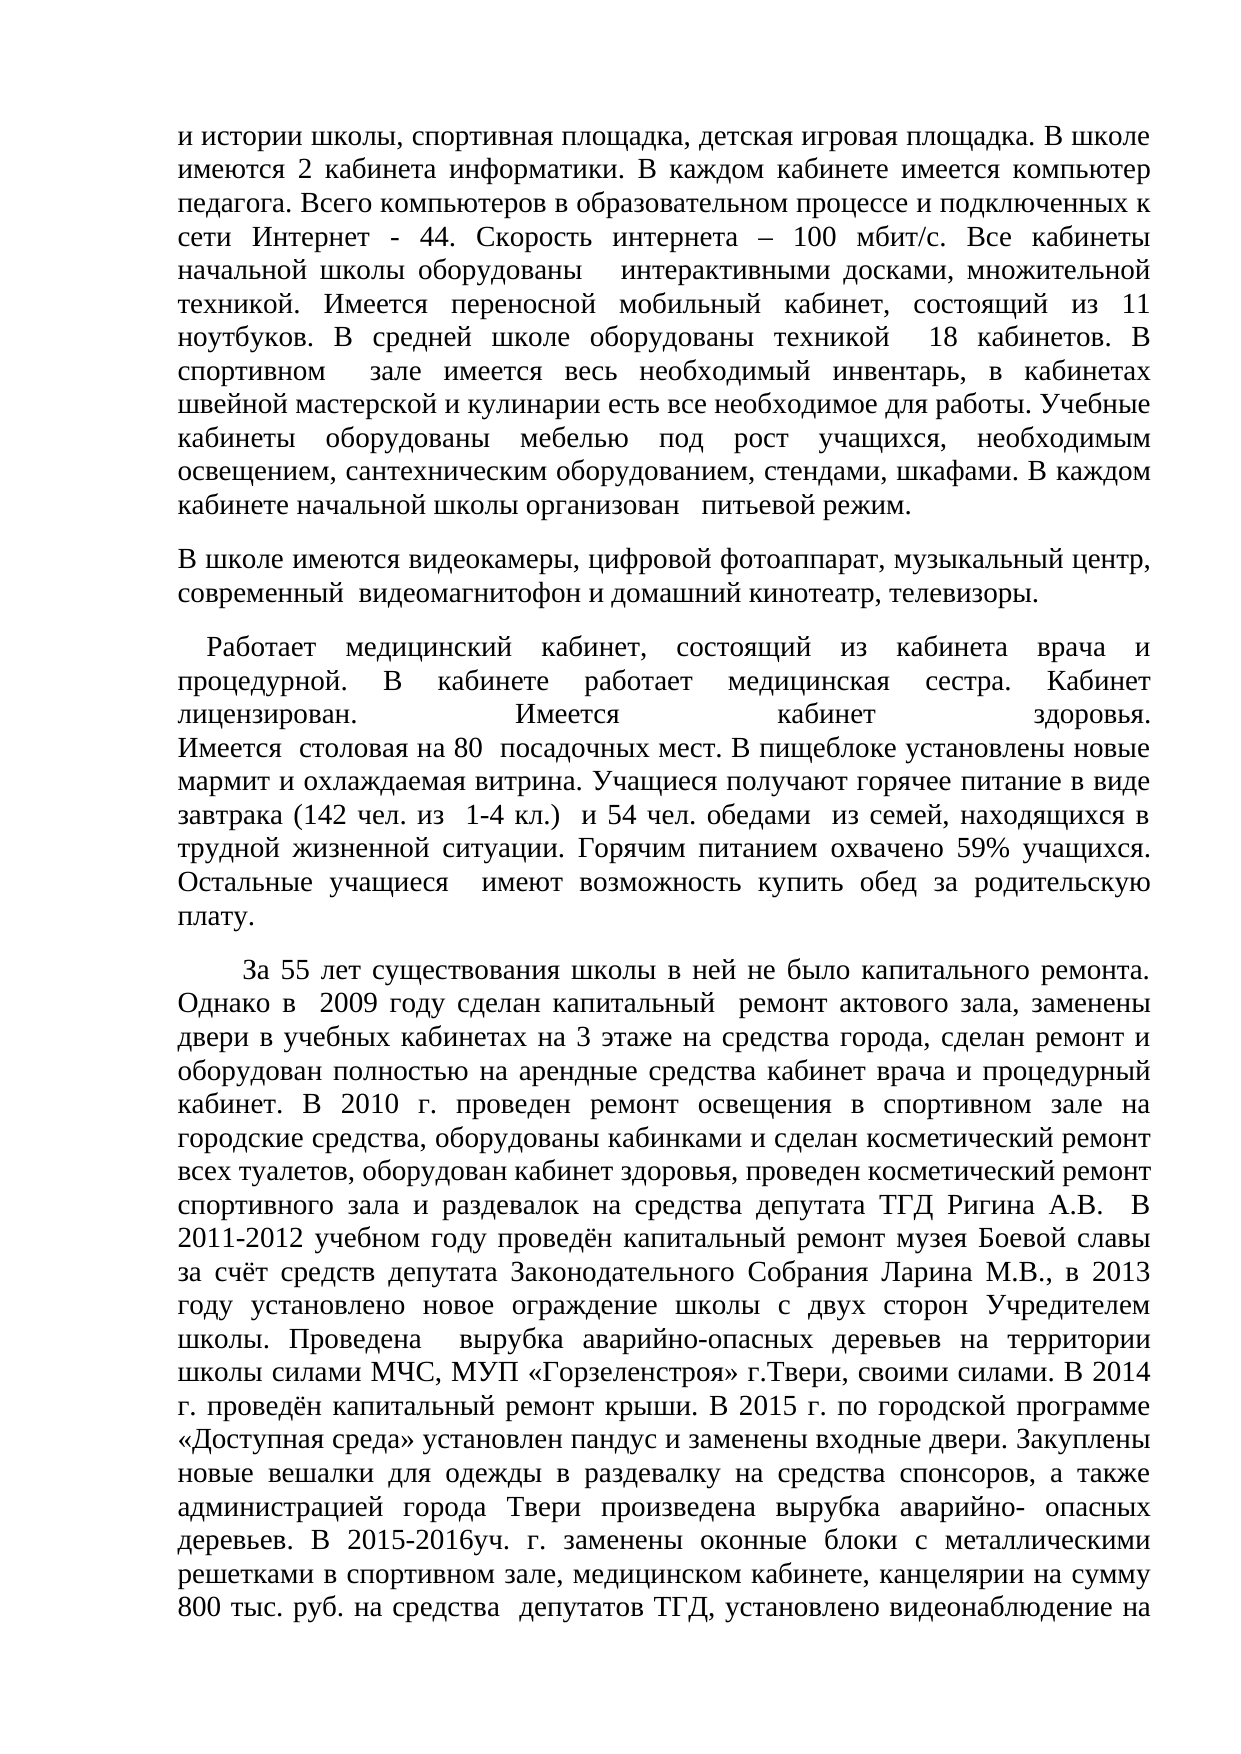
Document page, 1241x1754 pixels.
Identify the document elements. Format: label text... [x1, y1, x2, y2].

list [177, 952, 1152, 1623]
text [177, 118, 1152, 521]
text Работает медицинский кабинет, состоящий из кабинета врача и процедурной. В кабинете работает медицинская сестра. Кабинет лицензирован. Имеется кабинет здоровья. Имеется столовая на 80 посадочных мест. В пищеблоке установлены новые мармит и охлаждаемая витрина. Учащиеся получают горячее питание в виде завтрака (142 чел. из 1-4 кл.) и 54 чел. обедами из семей, находящихся в трудной жизненной ситуации. Горячим питанием охвачено 59% учащихся. Остальные учащиеся имеют возможность купить обед за родительскую плату. [177, 629, 1152, 931]
text В школе имеются видеокамеры, цифровой фотоаппарат, музыкальный центр, современный видеомагнитофон и домашний кинотеатр, телевизоры. [177, 541, 1152, 608]
